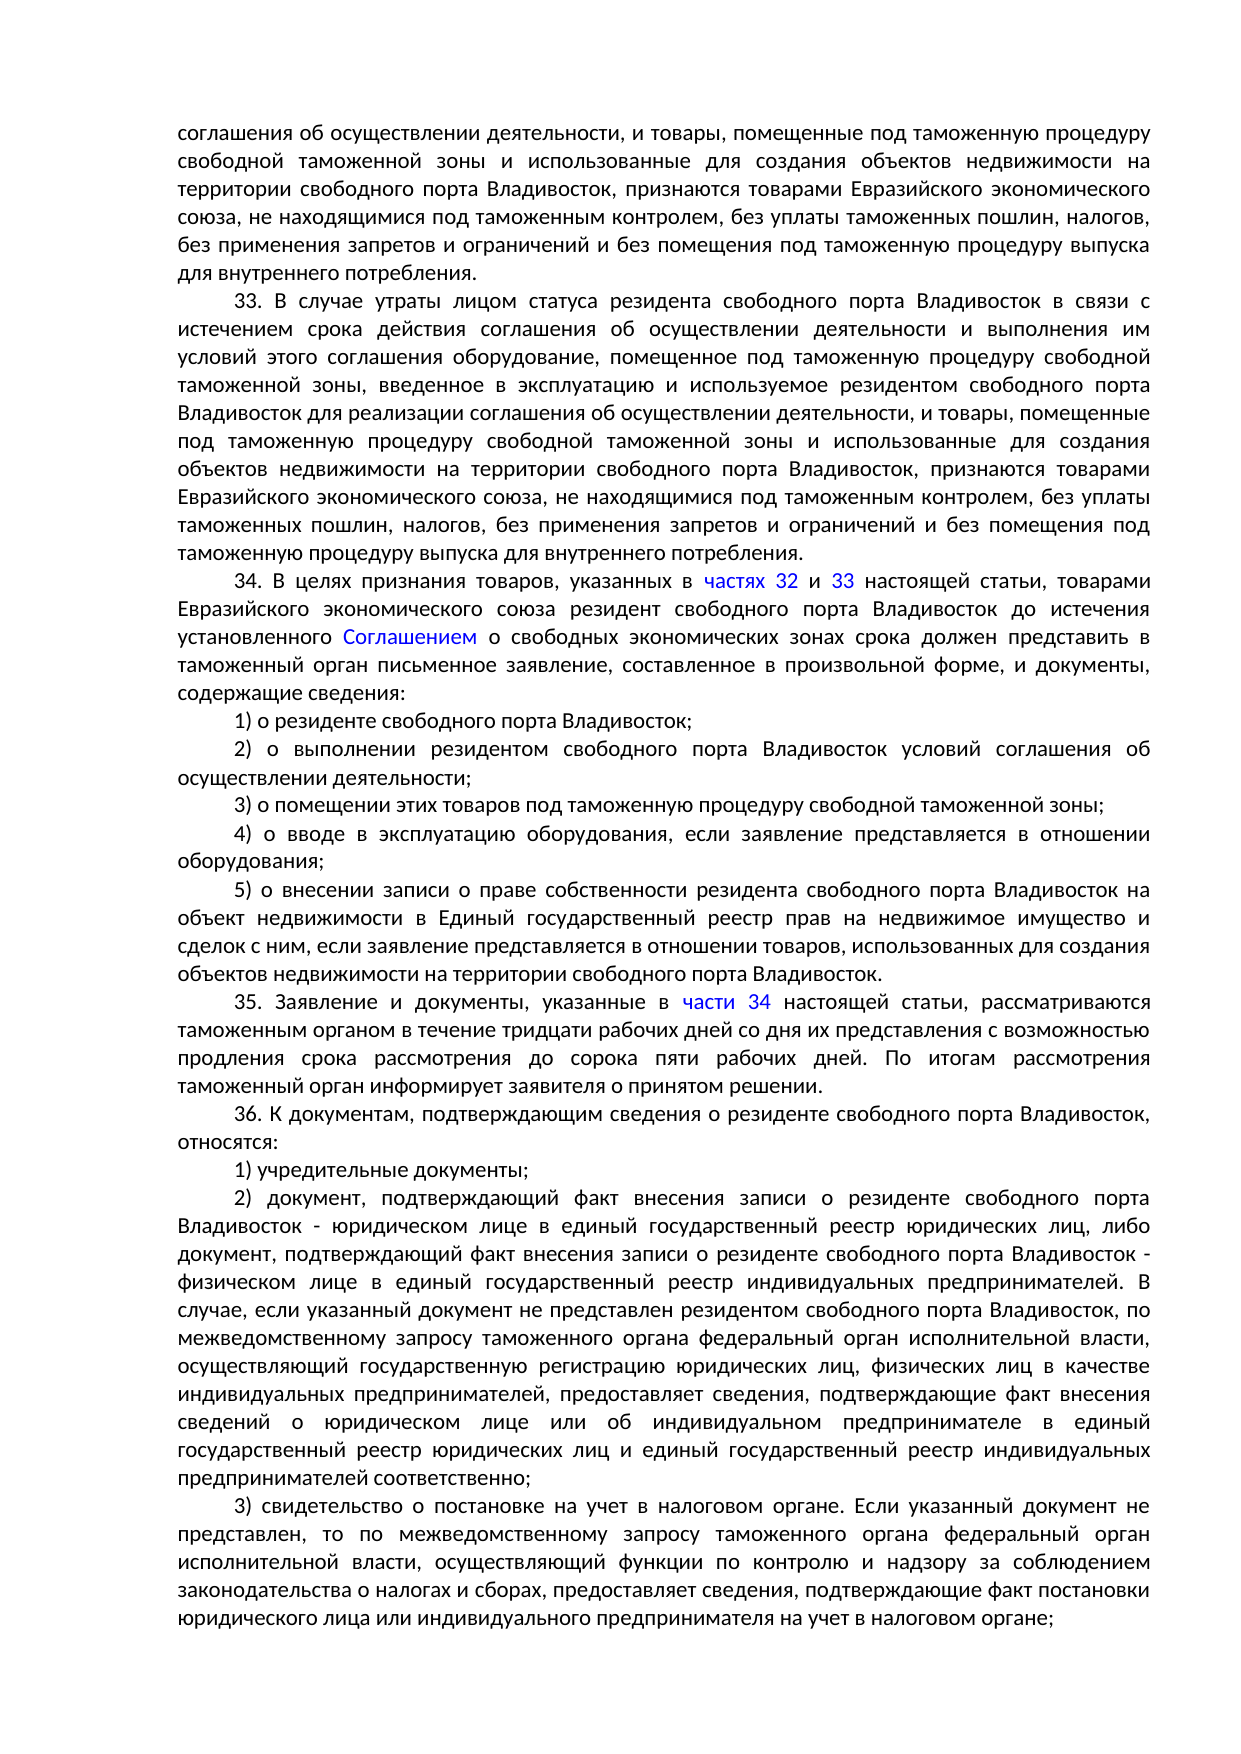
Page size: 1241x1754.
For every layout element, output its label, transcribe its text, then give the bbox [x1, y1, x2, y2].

text 34. В целях признания товаров, указанных в частях 32 и 33 настоящей статьи, товарами Евразийского экономического союза резидент свободного порта Владивосток до истечения установленного Соглашением о свободных экономических зонах срока должен представить в таможенный орган письменное заявление, составленное в произвольной форме, и документы, содержащие сведения: [177, 566, 1152, 707]
text 3) свидетельство о постановке на учет в налоговом органе. Если указанный документ не представлен, то по межведомственному запросу таможенного органа федеральный орган исполнительной власти, осуществляющий функции по контролю и надзору за соблюдением законодательства о налогах и сборах, предоставляет сведения, подтверждающие факт постановки юридического лица или индивидуального предпринимателя на учет в налоговом органе; [177, 1491, 1152, 1631]
text 2) документ, подтверждающий факт внесения записи о резиденте свободного порта Владивосток - юридическом лице в единый государственный реестр юридических лиц, либо документ, подтверждающий факт внесения записи о резиденте свободного порта Владивосток - физическом лице в единый государственный реестр индивидуальных предпринимателей. В случае, если указанный документ не представлен резидентом свободного порта Владивосток, по межведомственному запросу таможенного органа федеральный орган исполнительной власти, осуществляющий государственную регистрацию юридических лиц, физических лиц в качестве индивидуальных предпринимателей, предоставляет сведения, подтверждающие факт внесения сведений о юридическом лице или об индивидуальном предпринимателе в единый государственный реестр юридических лиц и единый государственный реестр индивидуальных предпринимателей соответственно; [177, 1183, 1152, 1491]
text 1) о резиденте свободного порта Владивосток; [177, 707, 1152, 734]
text 5) о внесении записи о праве собственности резидента свободного порта Владивосток на объект недвижимости в Единый государственный реестр прав на недвижимое имущество и сделок с ним, если заявление представляется в отношении товаров, использованных для создания объектов недвижимости на территории свободного порта Владивосток. [177, 875, 1152, 987]
text 2) о выполнении резидентом свободного порта Владивосток условий соглашения об осуществлении деятельности; [177, 734, 1152, 791]
text 4) о вводе в эксплуатацию оборудования, если заявление представляется в отношении оборудования; [177, 819, 1152, 875]
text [177, 118, 1152, 286]
text 36. К документам, подтверждающим сведения о резиденте свободного порта Владивосток, относятся: [177, 1099, 1152, 1155]
text 33. В случае утраты лицом статуса резидента свободного порта Владивосток в связи с истечением срока действия соглашения об осуществлении деятельности и выполнения им условий этого соглашения оборудование, помещенное под таможенную процедуру свободной таможенной зоны, введенное в эксплуатацию и используемое резидентом свободного порта Владивосток для реализации соглашения об осуществлении деятельности, и товары, помещенные под таможенную процедуру свободной таможенной зоны и использованные для создания объектов недвижимости на территории свободного порта Владивосток, признаются товарами Евразийского экономического союза, не находящимися под таможенным контролем, без уплаты таможенных пошлин, налогов, без применения запретов и ограничений и без помещения под таможенную процедуру выпуска для внутреннего потребления. [177, 286, 1152, 566]
text 35. Заявление и документы, указанные в части 34 настоящей статьи, рассматриваются таможенным органом в течение тридцати рабочих дней со дня их представления с возможностью продления срока рассмотрения до сорока пяти рабочих дней. По итогам рассмотрения таможенный орган информирует заявителя о принятом решении. [177, 987, 1152, 1099]
text 1) учредительные документы; [177, 1155, 1152, 1183]
text 3) о помещении этих товаров под таможенную процедуру свободной таможенной зоны; [177, 791, 1152, 819]
